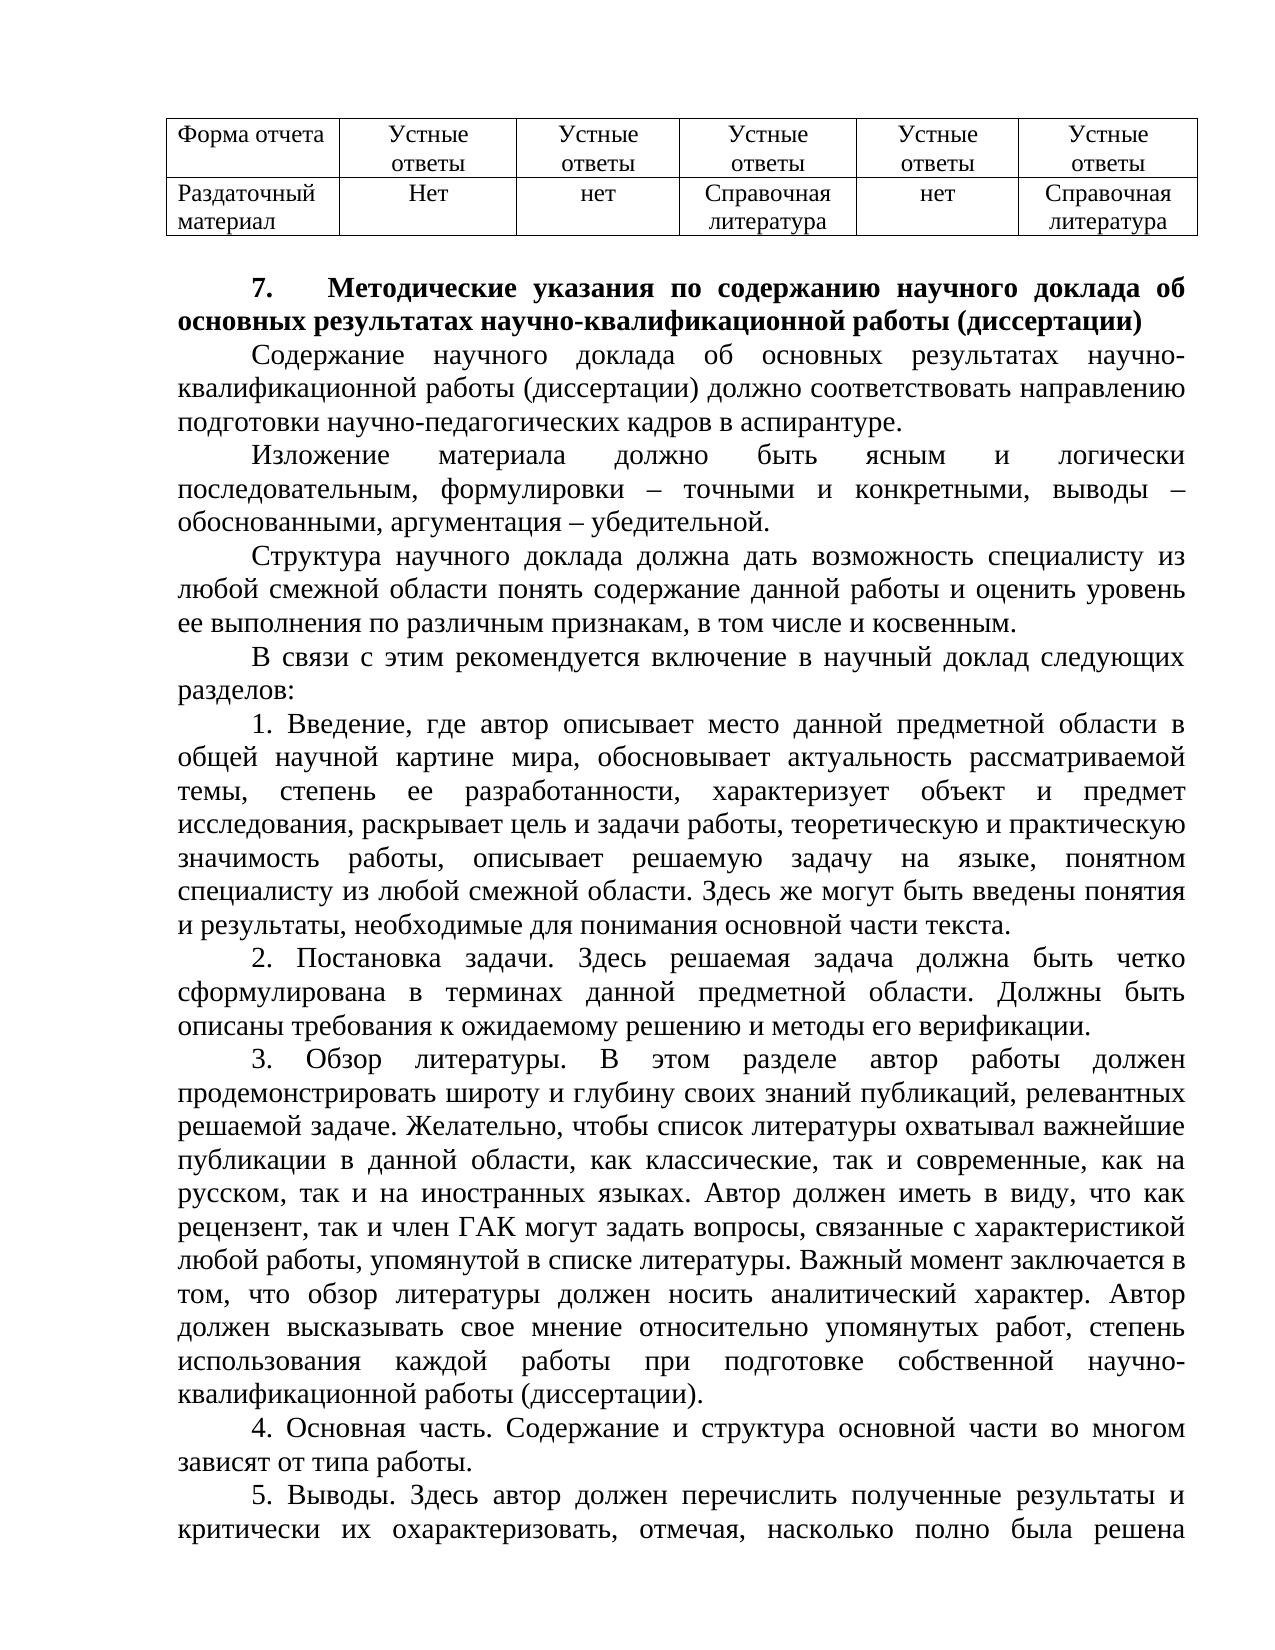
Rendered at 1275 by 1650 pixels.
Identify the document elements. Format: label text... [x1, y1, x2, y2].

text 2. Постановка задачи. Здесь решаемая задача должна быть четко сформулирована в терминах данной предметной области. Должны быть описаны требования к ожидаемому решению и методы его верификации. [177, 941, 1186, 1041]
text 3. Обзор литературы. В этом разделе автор работы должен продемонстрировать широту и глубину своих знаний публикаций, релевантных решаемой задаче. Желательно, чтобы список литературы охватывал важнейшие публикации в данной области, как классические, так и современные, как на русском, так и на иностранных языках. Автор должен иметь в виду, что как рецензент, так и член ГАК могут задать вопросы, связанные с характеристикой любой работы, упомянутой в списке литературы. Важный момент заключается в том, что обзор литературы должен носить аналитический характер. Автор должен высказывать свое мнение относительно упомянутых работ, степень использования каждой работы при подготовке собственной научно-квалификационной работы (диссертации). [177, 1041, 1186, 1410]
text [177, 1477, 1186, 1544]
text Содержание научного доклада об основных результатах научно-квалификационной работы (диссертации) должно соответствовать направлению подготовки научно-педагогических кадров в аспирантуре. [177, 337, 1186, 437]
text В связи с этим рекомендуется включение в научный доклад следующих разделов: [177, 639, 1186, 706]
table_cell Устные ответы [340, 119, 516, 177]
table_cell Устные ответы [517, 119, 679, 177]
text 4. Основная часть. Содержание и структура основной части во многом зависят от типа работы. [177, 1410, 1186, 1477]
table_cell Раздаточный материал [167, 178, 339, 235]
table_cell Форма отчета [167, 119, 339, 177]
table_cell Устные ответы [680, 119, 856, 177]
list Методические указания по содержанию научного доклада об основных результатах научно-квалификационной работы (диссертации) [177, 270, 1186, 337]
table_cell нет [517, 178, 679, 235]
text 1. Введение, где автор описывает место данной предметной области в общей научной картине мира, обосновывает актуальность рассматриваемой темы, степень ее разработанности, характеризует объект и предмет исследования, раскрывает цель и задачи работы, теоретическую и практическую значимость работы, описывает решаемую задачу на языке, понятном специалисту из любой смежной области. Здесь же могут быть введены понятия и результаты, необходимые для понимания основной части текста. [177, 706, 1186, 941]
table_cell Устные ответы [857, 119, 1018, 177]
text Структура научного доклада должна дать возможность специалисту из любой смежной области понять содержание данной работы и оценить уровень ее выполнения по различным признакам, в том числе и косвенным. [177, 538, 1186, 639]
table_cell Справочная литература [1019, 178, 1197, 235]
text Изложение материала должно быть ясным и логически последовательным, формулировки – точными и конкретными, выводы – обоснованными, аргументация – убедительной. [177, 437, 1186, 538]
table_cell Устные ответы [1019, 119, 1197, 177]
table_cell Справочная литература [680, 178, 856, 235]
table_cell Нет [340, 178, 516, 235]
table_cell нет [857, 178, 1018, 235]
